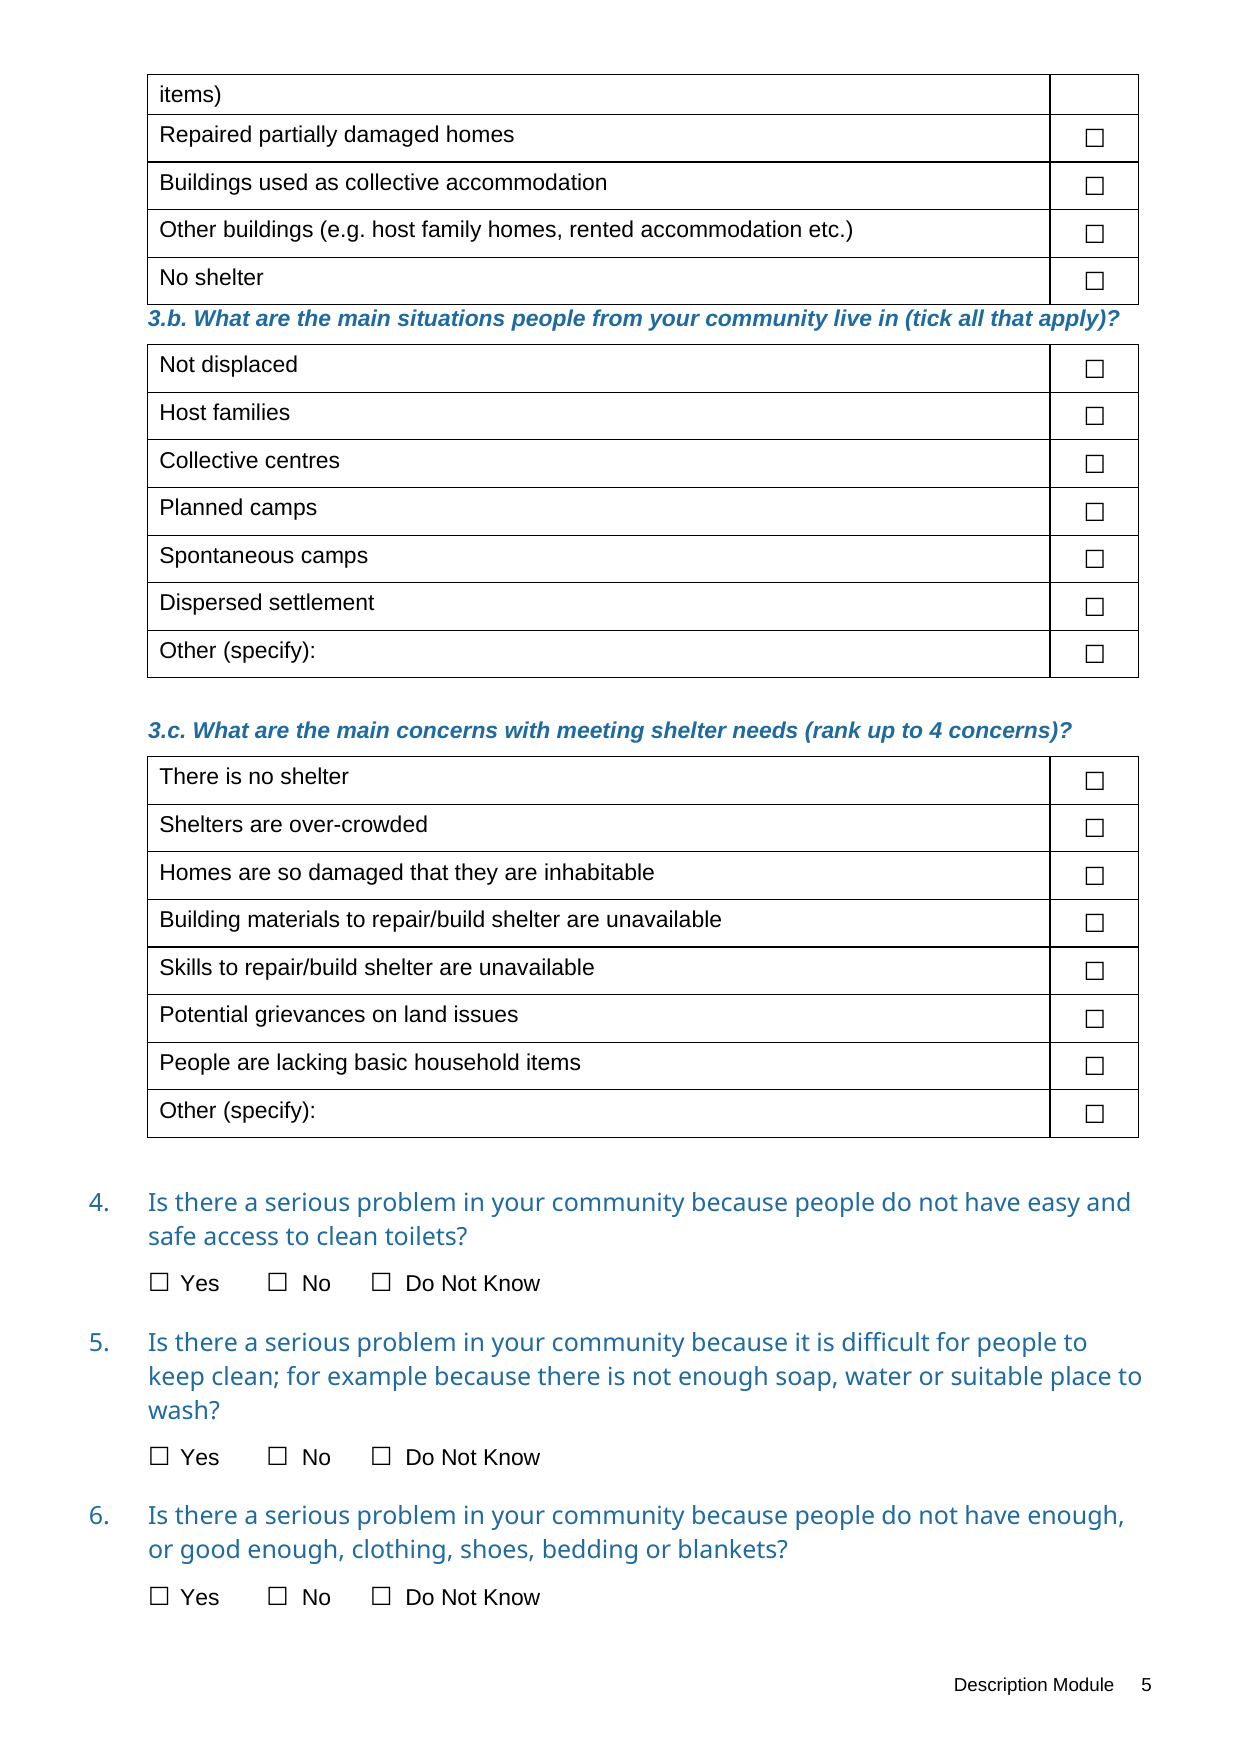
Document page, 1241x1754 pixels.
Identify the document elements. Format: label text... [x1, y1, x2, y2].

table_cell ☐ [1051, 210, 1138, 257]
table_cell Collective centres [148, 440, 1049, 487]
table_header Not displaced [148, 345, 1049, 392]
text 3.b. What are the main situations people from your community live in (tick all that apply)? [148, 305, 1152, 332]
table_cell Spontaneous camps [148, 536, 1049, 582]
text ☐ Yes ☐ No ☐ Do Not Know [148, 1439, 1152, 1473]
table_cell ☐ [1051, 805, 1138, 851]
text 3.c. What are the main concerns with meeting shelter needs (rank up to 4 concerns)? [148, 717, 1152, 743]
table_cell ☐ [1051, 488, 1138, 534]
table_cell ☐ [1051, 115, 1138, 161]
table_cell Dispersed settlement [148, 583, 1049, 630]
table_cell No shelter [148, 258, 1049, 304]
table_cell Skills to repair/build shelter are unavailable [148, 948, 1049, 994]
table_cell Shelters are over-crowded [148, 805, 1049, 851]
table_header There is no shelter [148, 757, 1049, 804]
table_cell ☐ [1051, 948, 1138, 994]
table_cell ☐ [1051, 258, 1138, 304]
table_cell ☐ [1051, 631, 1138, 677]
table_cell ☐ [1051, 995, 1138, 1042]
table_cell Other (specify): [148, 631, 1049, 677]
table_cell People are lacking basic household items [148, 1043, 1049, 1089]
text ☐ Yes ☐ No ☐ Do Not Know [148, 1578, 1152, 1613]
table_cell Host families [148, 393, 1049, 439]
table_cell Planned camps [148, 488, 1049, 534]
text 4. Is there a serious problem in your community because people do not have easy and safe access to clean toilets? [89, 1184, 1152, 1253]
table_cell Repaired partially damaged homes [148, 115, 1049, 161]
text 6. Is there a serious problem in your community because people do not have enough, or good enough, clothing, shoes, bedding or blankets? [89, 1498, 1152, 1566]
table_cell ☐ [1051, 900, 1138, 946]
table_cell ☐ [1051, 583, 1138, 630]
table_cell Building materials to repair/build shelter are unavailable [148, 900, 1049, 946]
table_cell ☐ [1051, 536, 1138, 582]
table_cell ☐ [1051, 440, 1138, 487]
table_cell ☐ [1051, 852, 1138, 899]
table_cell ☐ [1051, 1043, 1138, 1089]
text ☐ Yes ☐ No ☐ Do Not Know [148, 1265, 1152, 1299]
table_cell Buildings used as collective accommodation [148, 163, 1049, 209]
table_cell ☐ [1051, 393, 1138, 439]
table_cell Other (specify): [148, 1090, 1049, 1137]
table_header ☐ [1051, 757, 1138, 804]
table_cell Other buildings (e.g. host family homes, rented accommodation etc.) [148, 210, 1049, 257]
table_header ☐ [1051, 345, 1138, 392]
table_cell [148, 75, 1049, 114]
table_cell Potential grievances on land issues [148, 995, 1049, 1042]
table_cell ☐ [1051, 1090, 1138, 1137]
table_cell ☐ [1051, 75, 1138, 114]
text 5. Is there a serious problem in your community because it is difficult for people to keep clean; for example because there is not enough soap, water or suitable place to wash? [89, 1324, 1152, 1426]
table_cell ☐ [1051, 163, 1138, 209]
table_cell Homes are so damaged that they are inhabitable [148, 852, 1049, 899]
